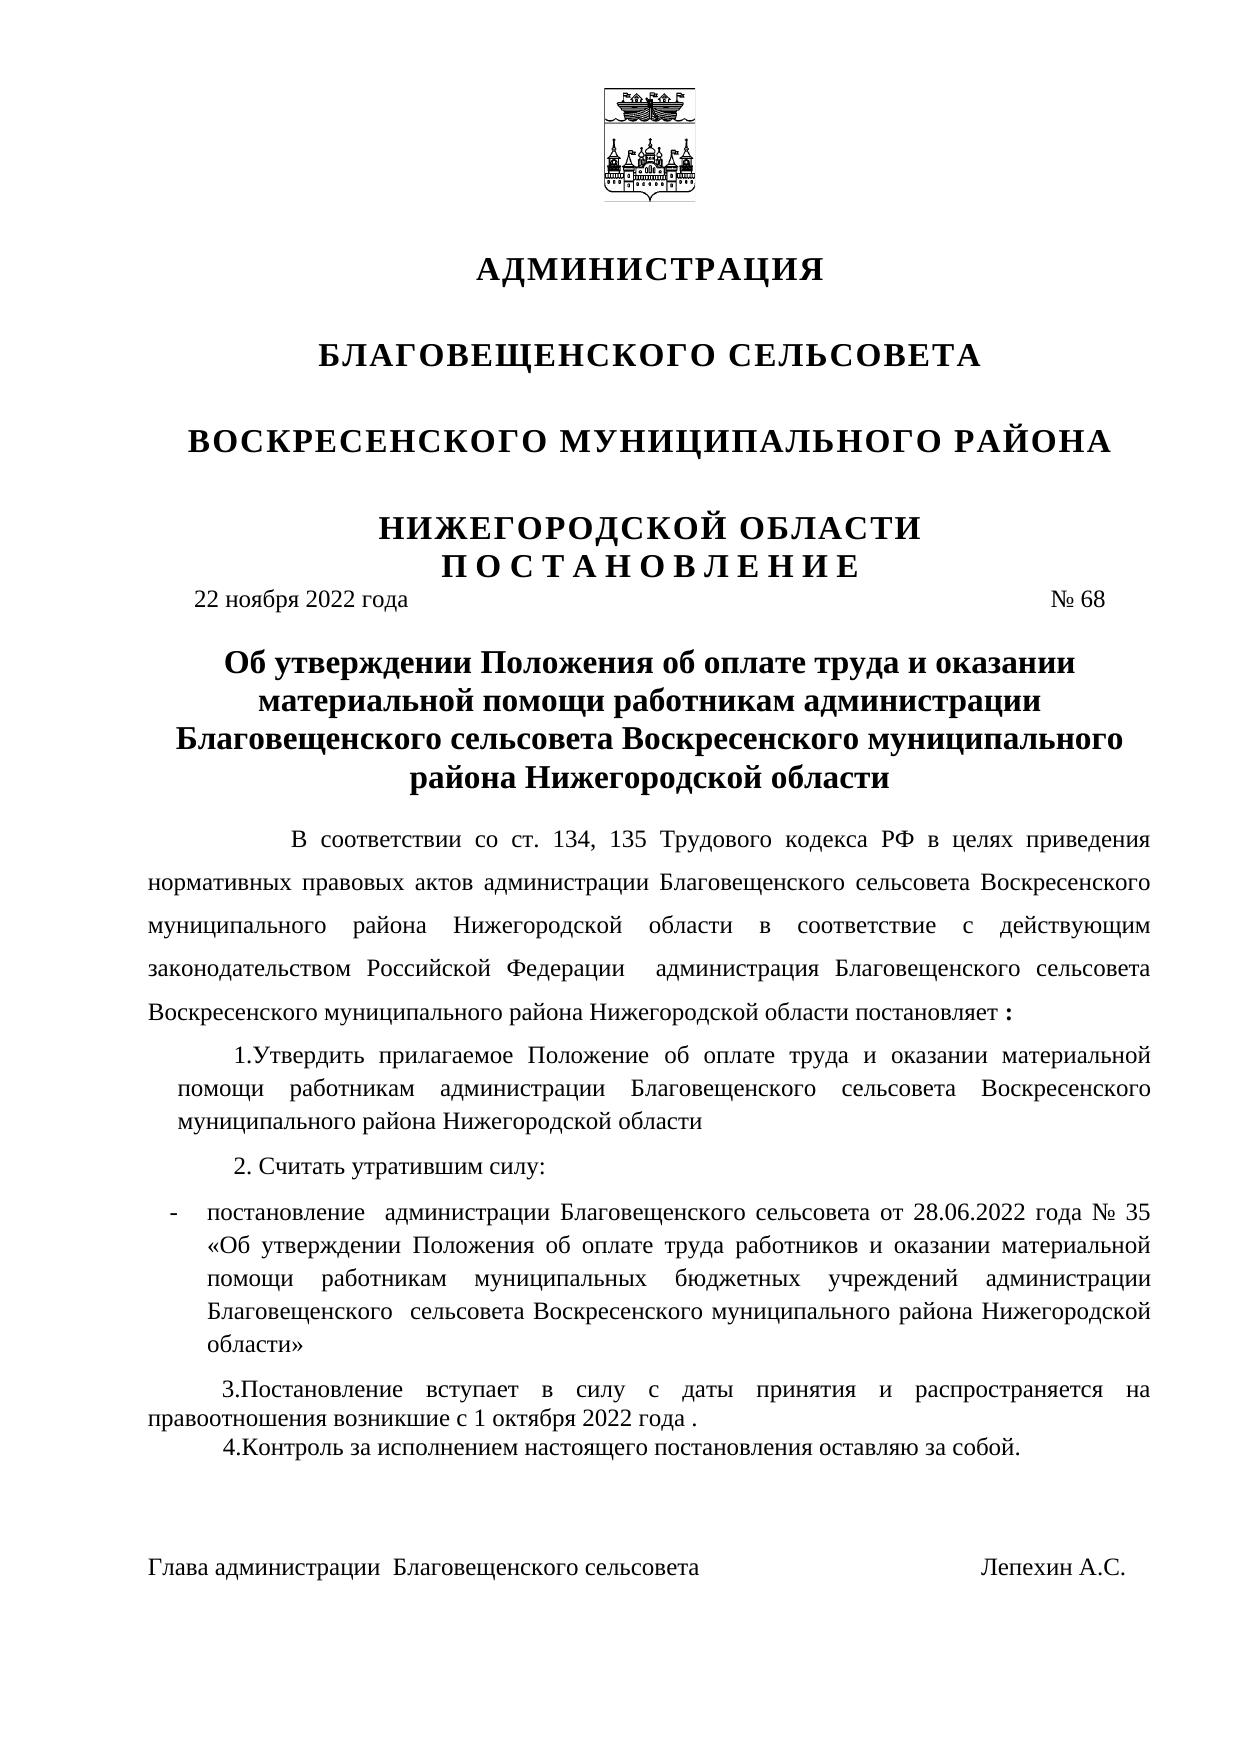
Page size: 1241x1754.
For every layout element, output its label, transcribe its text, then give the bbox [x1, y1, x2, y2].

text 4.Контроль за исполнением настоящего постановления оставляю за собой. [148, 1432, 1152, 1461]
text 3.Постановление вступает в силу с даты принятия и распространяется на правоотношения возникшие с 1 октября 2022 года . [148, 1374, 1152, 1432]
text АДМИНИСТРАЦИЯ [148, 201, 1152, 287]
list постановление администрации Благовещенского сельсовета от 28.06.2022 года № 35 «Об утверждении Положения об оплате труда работников и оказании материальной помощи работникам муниципальных бюджетных учреждений администрации Благовещенского сельсовета Воскресенского муниципального района Нижегородской области» [169, 1197, 1152, 1358]
text Глава администрации Благовещенского сельсовета Лепехин А.С. [148, 1552, 1198, 1580]
text 22 ноября 2022 года № 68 [148, 584, 1152, 613]
text П О С Т А Н О В Л Е Н И Е [148, 546, 1152, 584]
picture [604, 88, 696, 202]
text 2. Считать утратившим силу: [177, 1151, 1152, 1180]
text 1.Утвердить прилагаемое Положение об оплате труда и оказании материальной помощи работникам администрации Благовещенского сельсовета Воскресенского муниципального района Нижегородской области [177, 1040, 1152, 1134]
text В соответствии со ст. 134, 135 Трудового кодекса РФ в целях приведения нормативных правовых актов администрации Благовещенского сельсовета Воскресенского муниципального района Нижегородской области в соответствие с действующим законодательством Российской Федерации администрация Благовещенского сельсовета Воскресенского муниципального района Нижегородской области постановляет : [148, 824, 1152, 1025]
text Об утверждении Положения об оплате труда и оказании материальной помощи работникам администрации Благовещенского сельсовета Воскресенского муниципального района Нижегородской области [148, 642, 1152, 795]
text БЛАГОВЕЩЕНСКОГО СЕЛЬСОВЕТА [148, 287, 1152, 374]
text ВОСКРЕСЕНСКОГО МУНИЦИПАЛЬНОГО РАЙОНА НИЖЕГОРОДСКОЙ ОБЛАСТИ [148, 374, 1152, 546]
